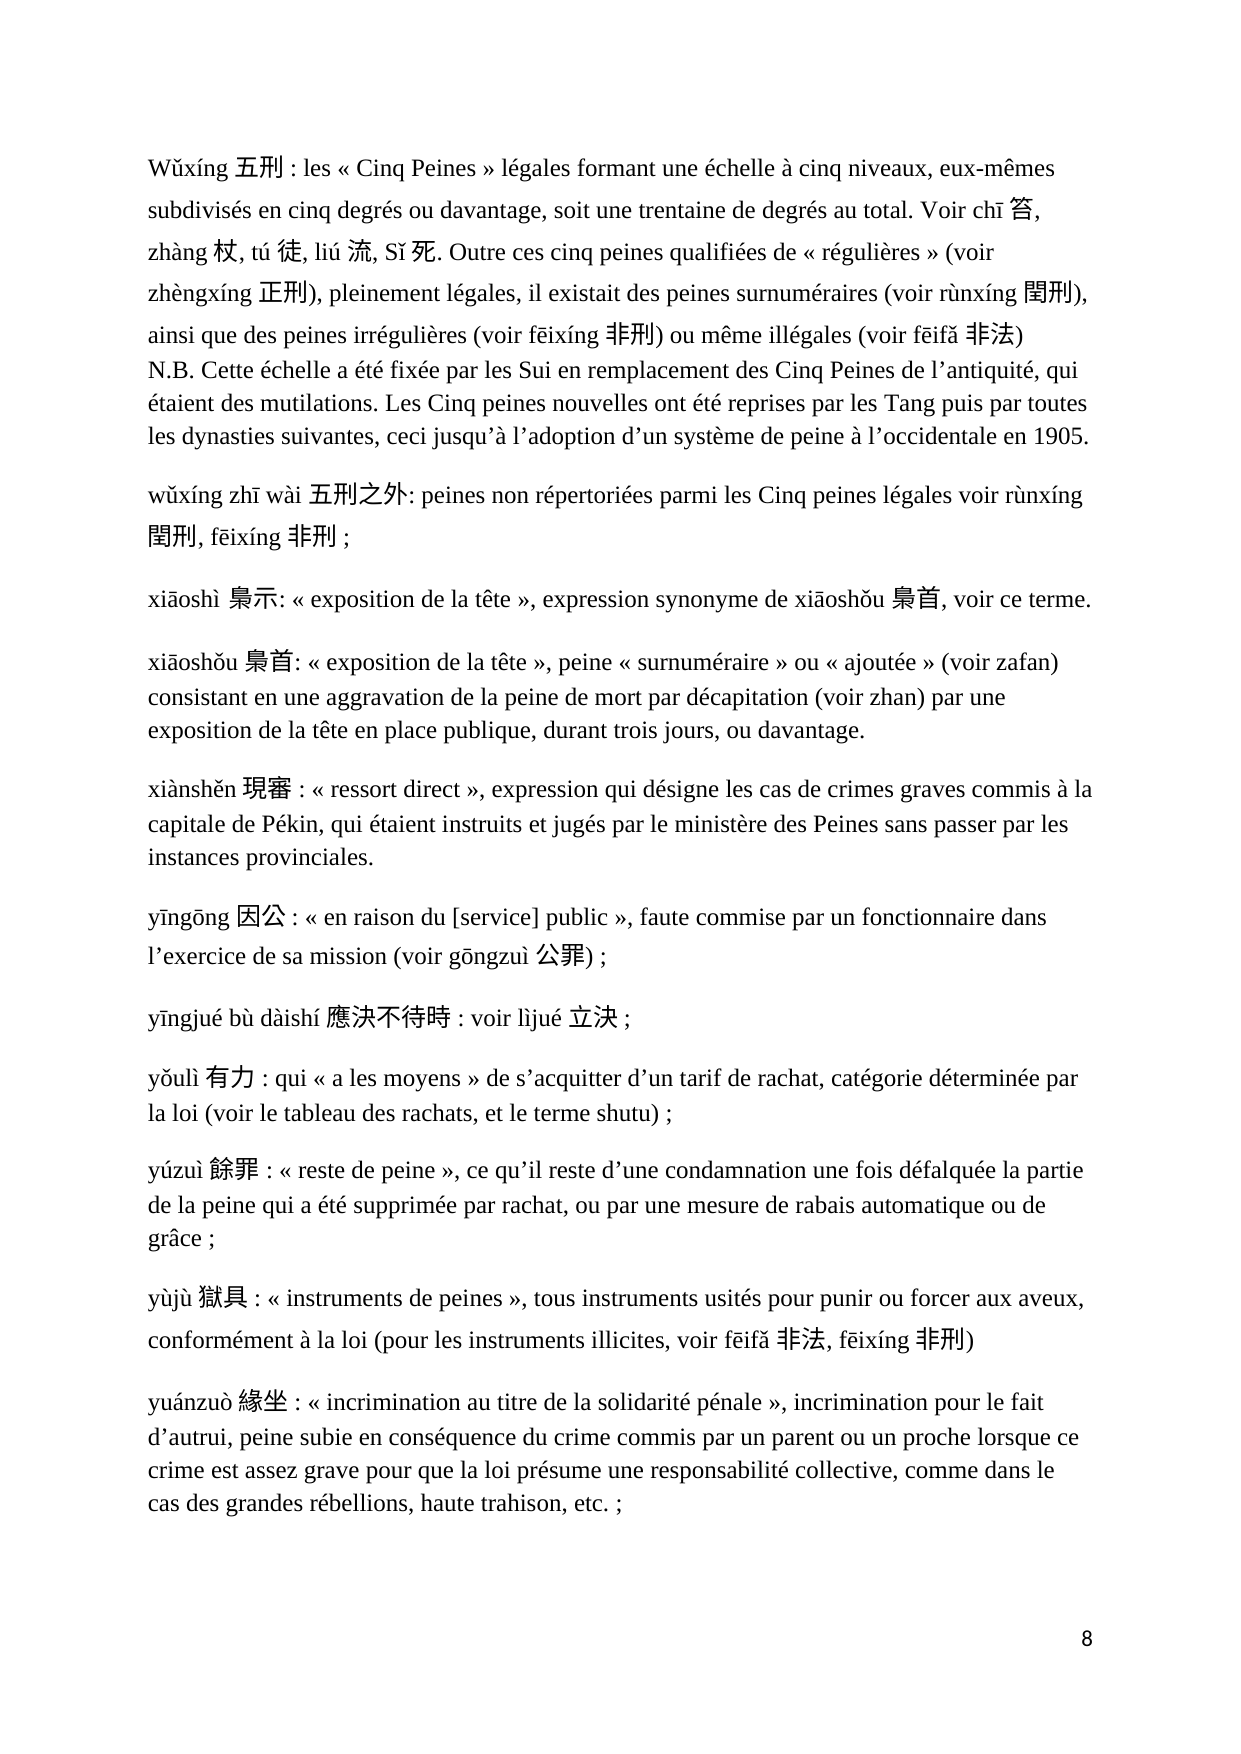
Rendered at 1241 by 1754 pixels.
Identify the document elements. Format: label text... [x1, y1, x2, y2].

text yīngōng 因公 : « en raison du [service] public », faute commise par un fonctionnaire dans l’exercice de sa mission (voir gōngzuì 公罪) ; [148, 896, 1093, 972]
text xiāoshì 梟示: « exposition de la tête », expression synonyme de xiāoshǒu 梟首, voir ce terme. [148, 579, 1093, 615]
text yúzuì 餘罪 : « reste de peine », ce qu’il reste d’une condamnation une fois défalquée la partie de la peine qui a été supprimée par rachat, ou par une mesure de rabais automatique ou de grâce ; [148, 1152, 1093, 1252]
text Wǔxíng 五刑 : les « Cinq Peines » légales formant une échelle à cinq niveaux, eux-mêmes subdivisés en cinq degrés ou davantage, soit une trentaine de degrés au total. Voir chī 笞, zhàng 杖, tú 徒, liú 流, Sǐ 死. Outre ces cinq peines qualifiées de « régulières » (voir zhèngxíng 正刑), pleinement légales, il existait des peines surnuméraires (voir rùnxíng 閏刑), ainsi que des peines irrégulières (voir fēixíng 非刑) ou même illégales (voir fēifǎ 非法) N.B. Cette échelle a été fixée par les Sui en remplacement des Cinq Peines de l’antiquité, qui étaient des mutilations. Les Cinq peines nouvelles ont été reprises par les Tang puis par toutes les dynasties suivantes, ceci jusqu’à l’adoption d’un système de peine à l’occidentale en 1905. [148, 148, 1093, 449]
text xiànshěn 現審 : « ressort direct », expression qui désigne les cas de crimes graves commis à la capitale de Pékin, qui étaient instruits et jugés par le ministère des Peines sans passer par les instances provinciales. [148, 769, 1093, 871]
text yùjù 獄具 : « instruments de peines », tous instruments usités pour punir ou forcer aux aveux, conformément à la loi (pour les instruments illicites, voir fēifǎ 非法, fēixíng 非刑) [148, 1277, 1093, 1355]
text yǒulì 有力 : qui « a les moyens » de s’acquitter d’un tarif de rachat, catégorie déterminée par la loi (voir le tableau des rachats, et le terme shutu) ; [148, 1060, 1093, 1127]
text wǔxíng zhī wài 五刑之外: peines non répertoriées parmi les Cinq peines légales voir rùnxíng 閏刑, fēixíng 非刑 ; [148, 475, 1093, 553]
text yuánzuò 緣坐 : « incrimination au titre de la solidarité pénale », incrimination pour le fait d’autrui, peine subie en conséquence du crime commis par un parent ou un proche lorsque ce crime est assez grave pour que la loi présume une responsabilité collective, comme dans le cas des grandes rébellions, haute trahison, etc. ; [148, 1382, 1093, 1517]
text xiāoshǒu 梟首: « exposition de la tête », peine « surnuméraire » ou « ajoutée » (voir zafan) consistant en une aggravation de la peine de mort par décapitation (voir zhan) par une exposition de la tête en place publique, durant trois jours, ou davantage. [148, 641, 1093, 744]
text yīngjué bù dàishí 應決不待時 : voir lìjué 立決 ; [148, 997, 1093, 1034]
